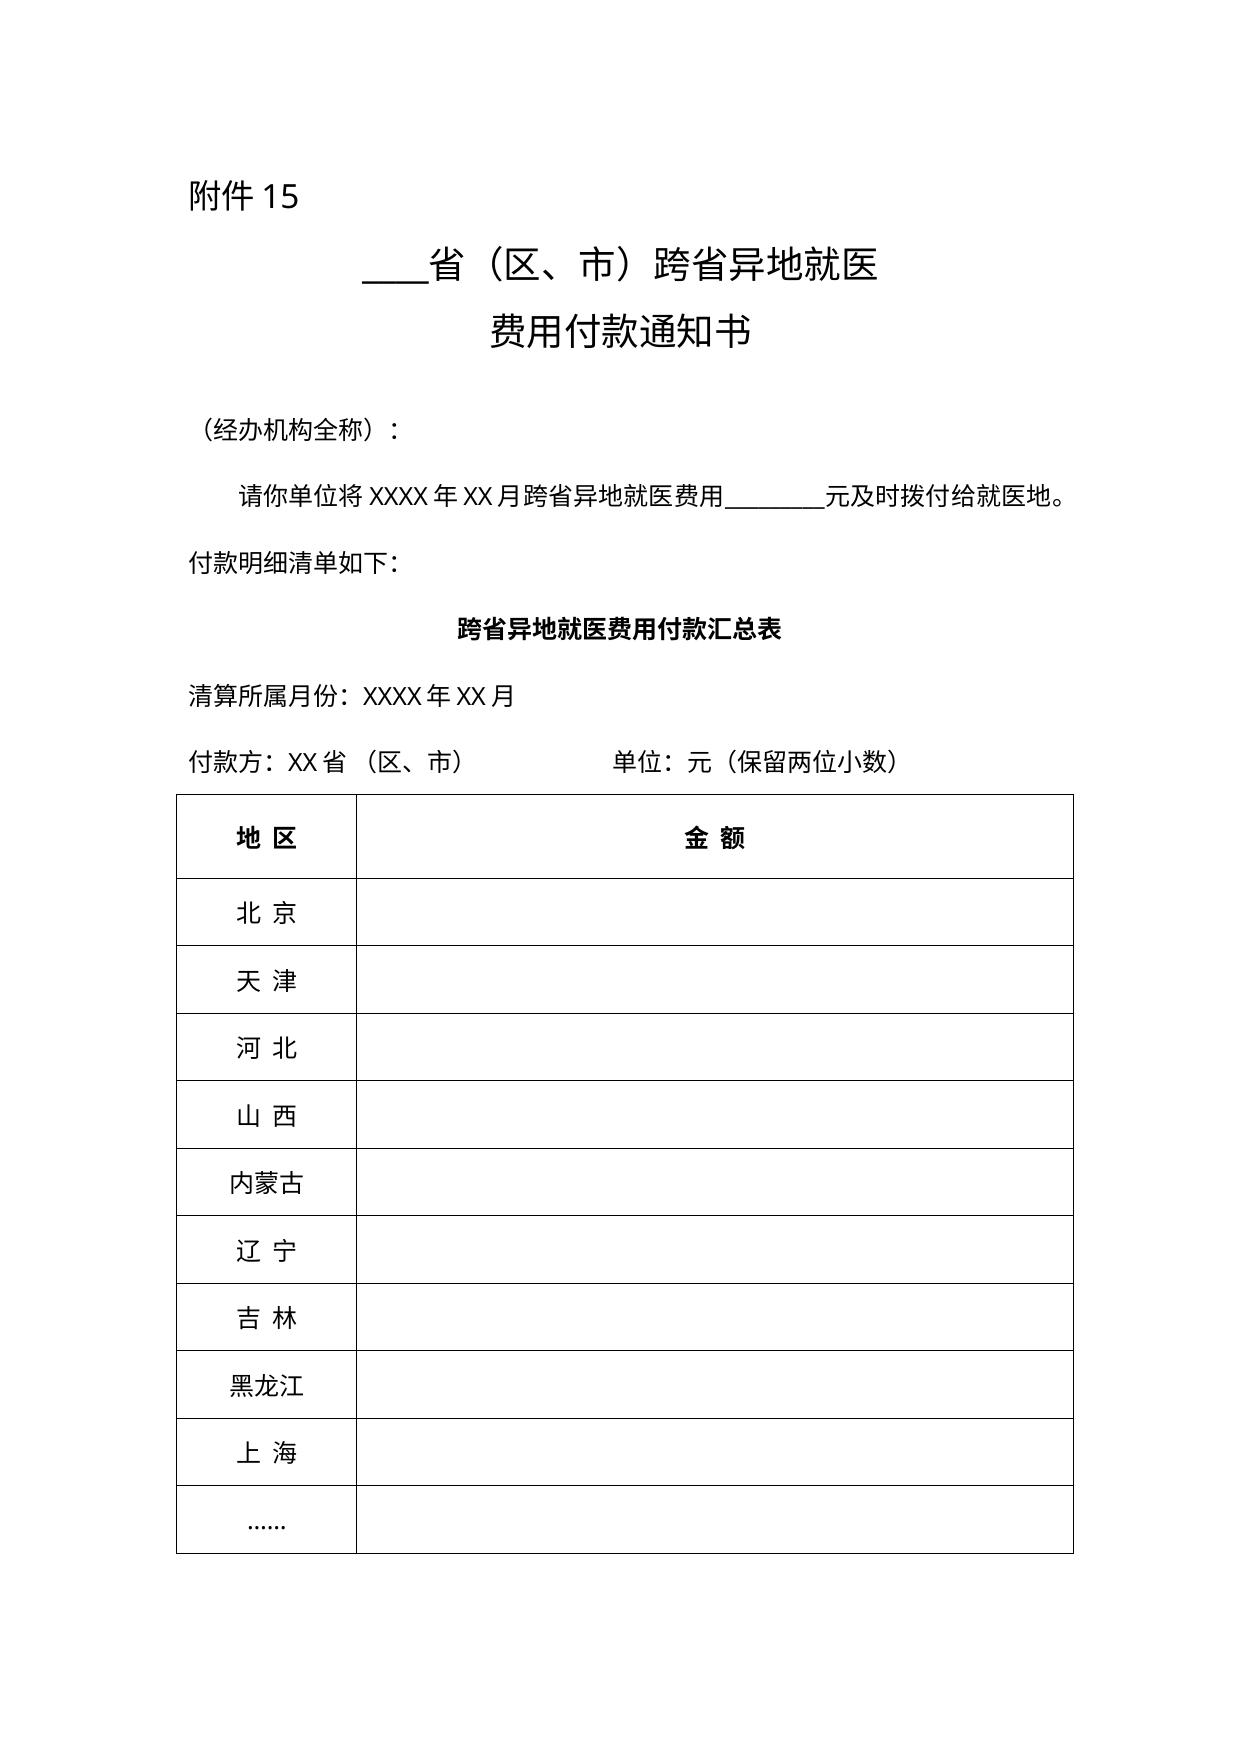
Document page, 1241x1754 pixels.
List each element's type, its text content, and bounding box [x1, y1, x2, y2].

table_cell 河 北 [177, 1014, 356, 1080]
table_cell 上 海 [177, 1419, 356, 1485]
table_cell [357, 1014, 1073, 1080]
text 请你单位将XXXX年XX月跨省异地就医费用_________元及时拨付给就医地。付款明细清单如下： [188, 462, 1052, 594]
table_cell 北 京 [177, 879, 356, 945]
table_header 地 区 [177, 795, 356, 878]
table_cell [357, 1149, 1073, 1215]
text 费用付款通知书 [188, 295, 1052, 362]
table_header 金 额 [357, 795, 1073, 878]
text （经办机构全称）： [188, 395, 1052, 462]
table_cell [357, 1081, 1073, 1148]
table_cell 黑龙江 [177, 1351, 356, 1418]
table_cell [357, 1216, 1073, 1283]
text 附件15 [188, 162, 1052, 229]
text 跨省异地就医费用付款汇总表 [188, 594, 1052, 661]
table_cell 辽 宁 [177, 1216, 356, 1283]
table_cell [357, 879, 1073, 945]
table_cell [357, 1419, 1073, 1485]
table_cell 天 津 [177, 946, 356, 1013]
text 清算所属月份：XXXX年XX月 [188, 661, 1052, 727]
table_cell [357, 1284, 1073, 1350]
table_cell [357, 946, 1073, 1013]
table_cell [357, 1351, 1073, 1418]
table_cell 山 西 [177, 1081, 356, 1148]
text 付款方：XX省 （区、市） 单位：元（保留两位小数） [188, 727, 1052, 794]
table_cell …… [177, 1486, 356, 1553]
table_cell 吉 林 [177, 1284, 356, 1350]
table_cell [357, 1486, 1073, 1553]
table_cell 内蒙古 [177, 1149, 356, 1215]
text ____省（区、市）跨省异地就医 [188, 229, 1052, 295]
